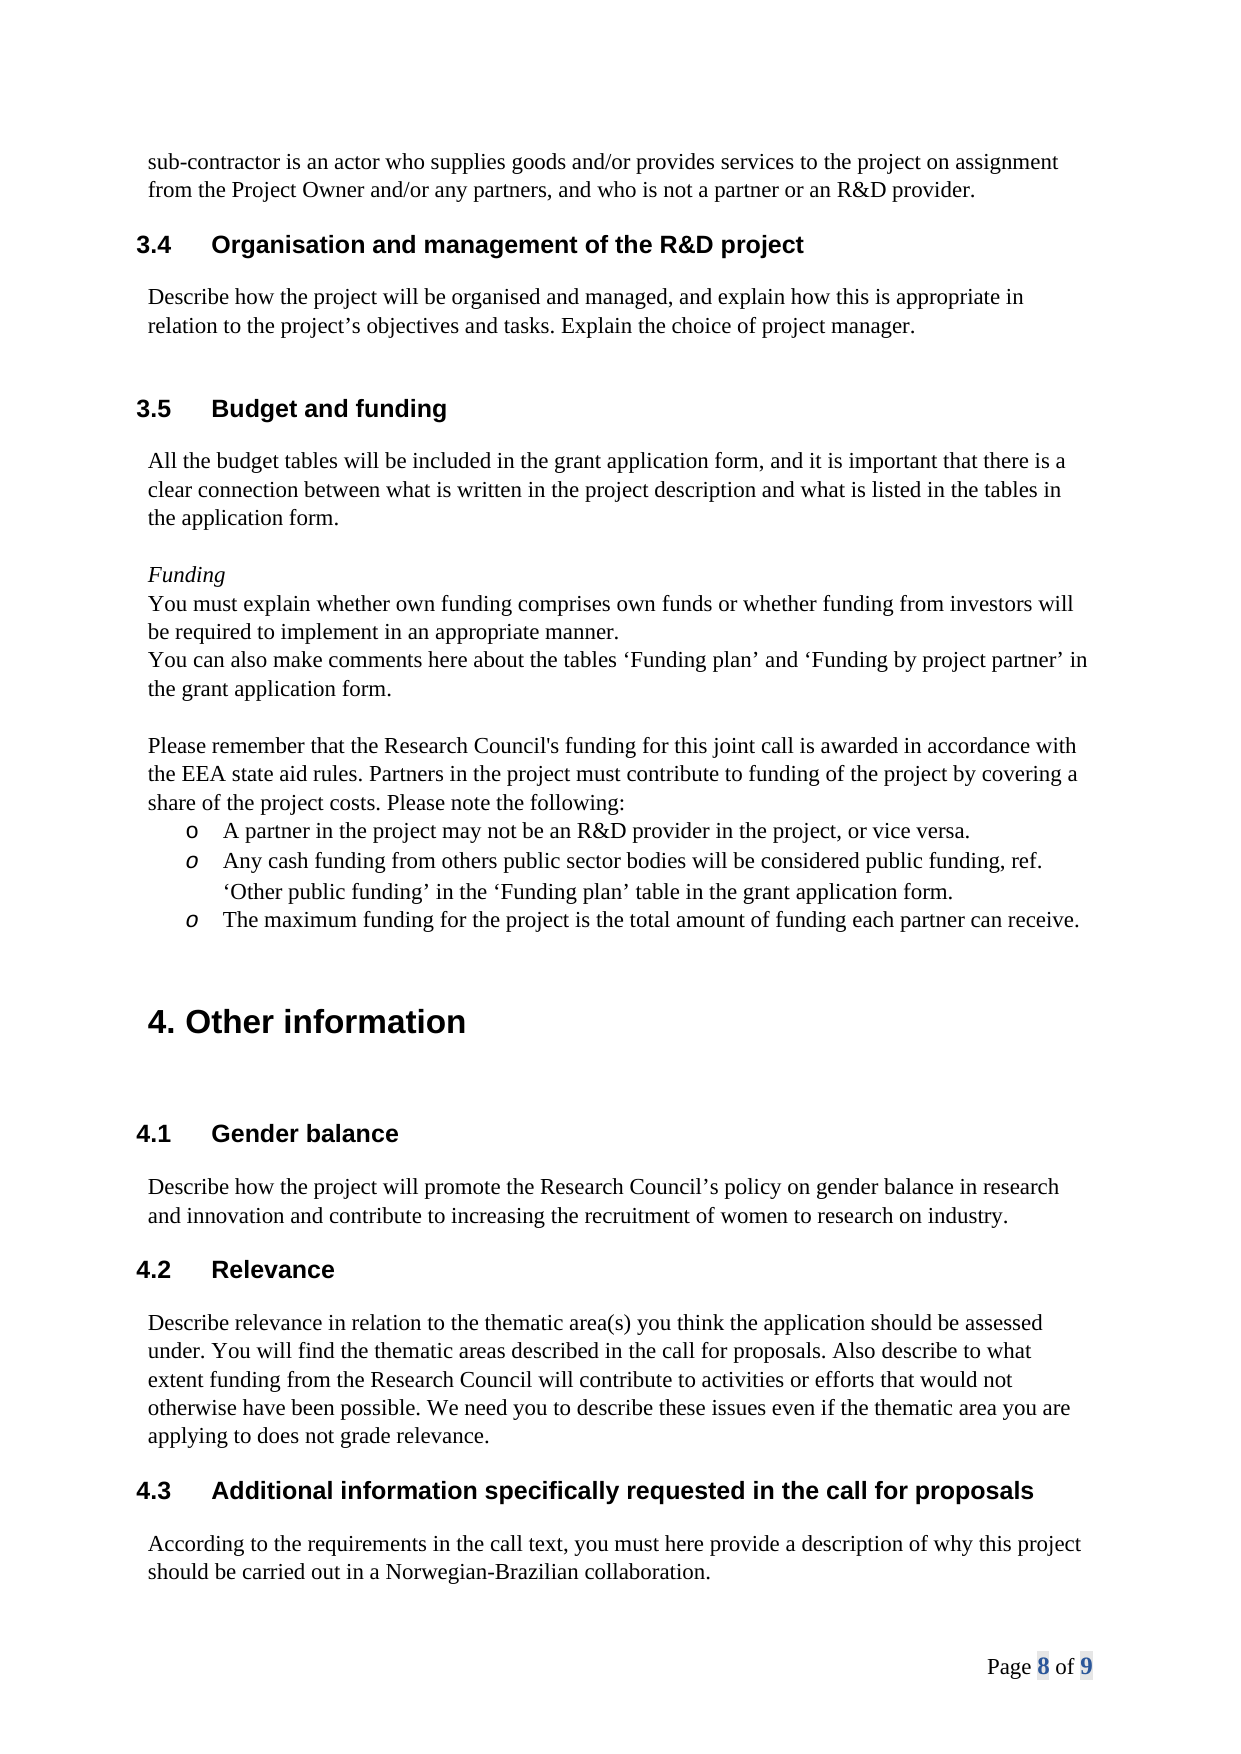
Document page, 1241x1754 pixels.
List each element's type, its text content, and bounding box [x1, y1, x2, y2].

subtitle Gender balance [136, 1119, 1092, 1148]
text All the budget tables will be included in the grant application form, and it is important that there is a clear connection between what is written in the project description and what is listed in the tables in the application form. [148, 447, 1092, 531]
subtitle Budget and funding [136, 394, 1092, 422]
text You can also make comments here about the tables ‘Funding plan’ and ‘Funding by project partner’ in the grant application form. [148, 646, 1092, 701]
text Describe how the project will be organised and managed, and explain how this is appropriate in relation to the project’s objectives and tasks. Explain the choice of project manager. [148, 283, 1092, 338]
list The maximum funding for the project is the total amount of funding each partner can receive. [185, 906, 1092, 934]
list A partner in the project may not be an R&D provider in the project, or vice versa. [185, 817, 1092, 845]
text According to the requirements in the call text, you must here provide a description of why this project should be carried out in a Norwegian-Brazilian collaboration. [148, 1530, 1092, 1584]
subtitle Organisation and management of the R&D project [136, 229, 1092, 258]
text Please remember that the Research Council's funding for this joint call is awarded in accordance with the EEA state aid rules. Partners in the project must contribute to funding of the project by covering a share of the project costs. Please note the following: [148, 732, 1092, 815]
subtitle Relevance [136, 1255, 1092, 1284]
text Describe relevance in relation to the thematic area(s) you think the application should be assessed under. You will find the thematic areas described in the call for proposals. Also describe to what extent funding from the Research Council will contribute to activities or efforts that would not otherwise have been possible. We need you to describe these issues even if the thematic area you are applying to does not grade relevance. [148, 1309, 1092, 1449]
list Any cash funding from others public sector bodies will be considered public funding, ref. ‘Other public funding’ in the ‘Funding plan’ table in the grant application form. [185, 847, 1092, 904]
subtitle Other information [148, 1003, 1092, 1041]
text Describe how the project will promote the Research Council’s policy on gender balance in research and innovation and contribute to increasing the recruitment of women to research on industry. [148, 1173, 1092, 1228]
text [148, 148, 1092, 202]
text Funding You must explain whether own funding comprises own funds or whether funding from investors will be required to implement in an appropriate manner. [148, 561, 1092, 644]
subtitle Additional information specifically requested in the call for proposals [136, 1476, 1092, 1505]
